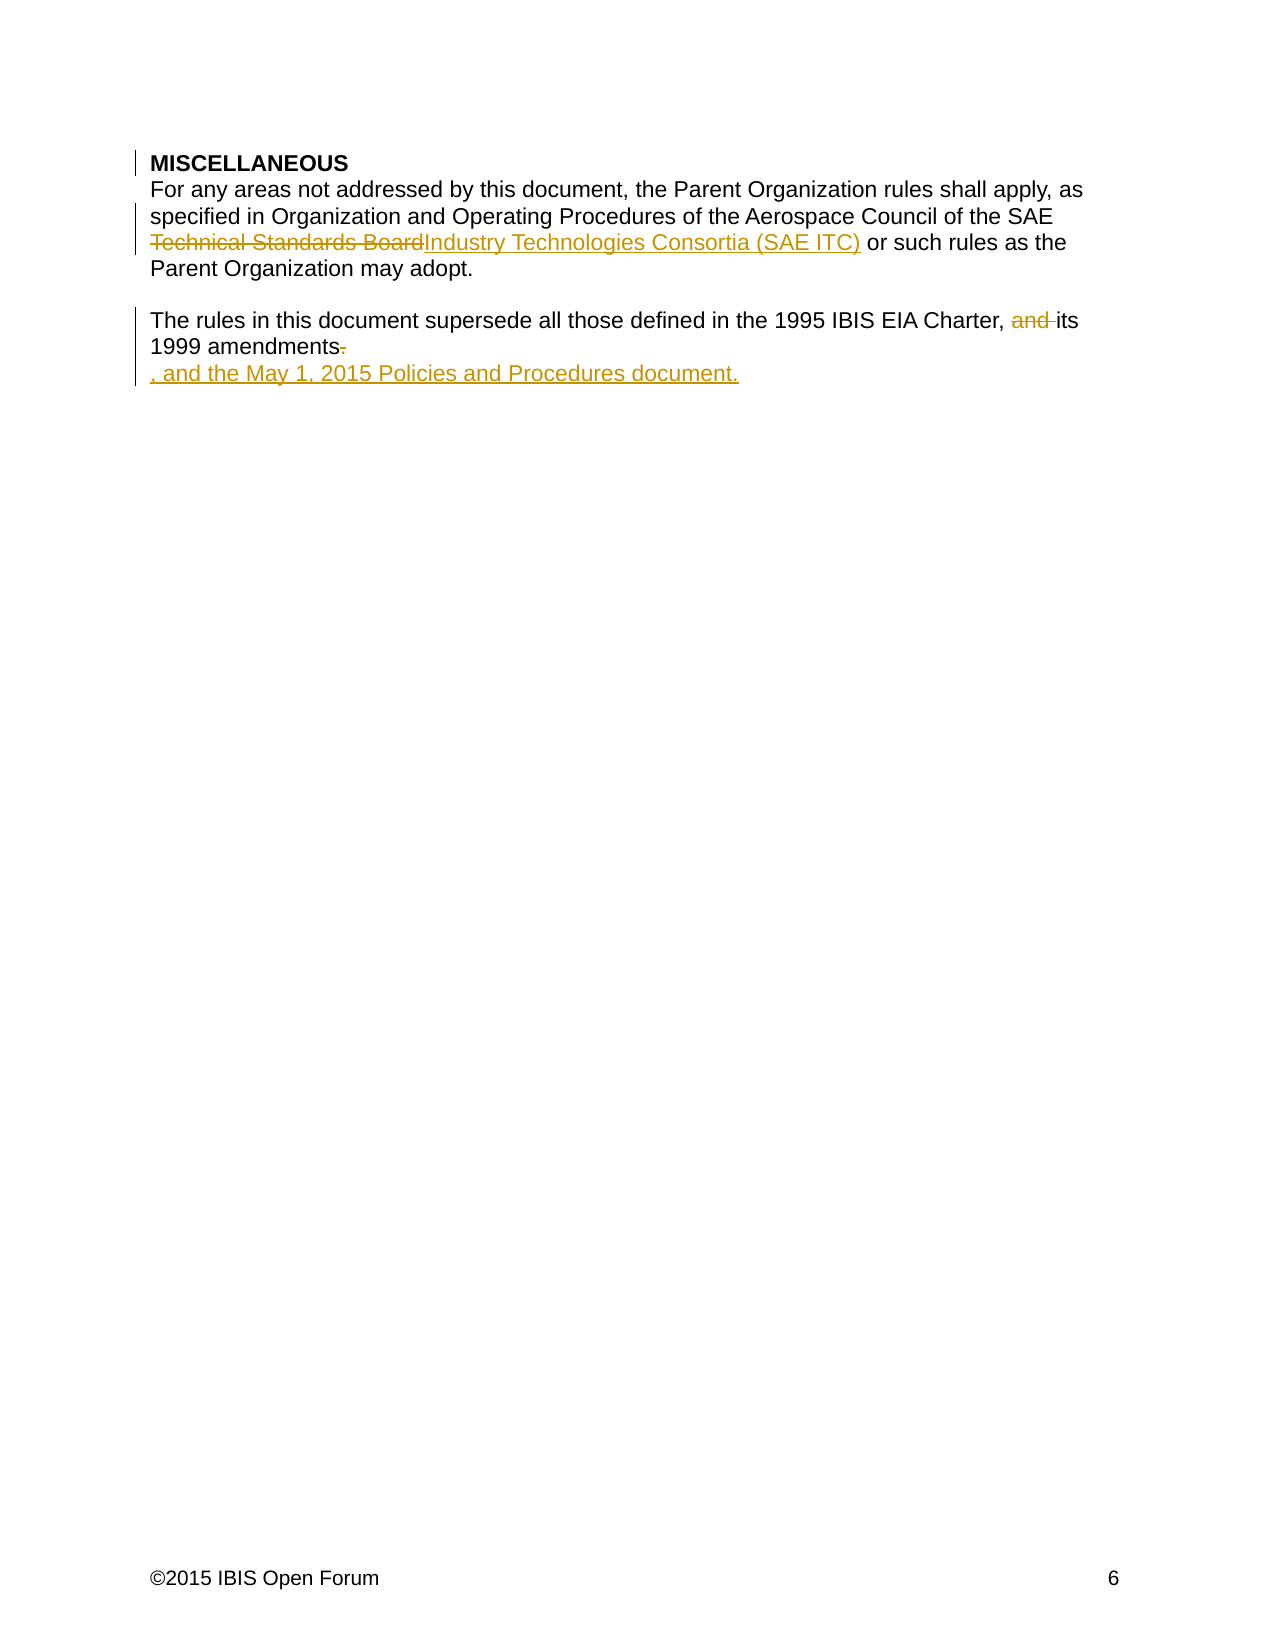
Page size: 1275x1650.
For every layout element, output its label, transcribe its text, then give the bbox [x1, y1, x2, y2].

text The rules in this document supersede all those defined in the 1995 IBIS EIA Charter, its 1999 amendments [150, 307, 1125, 359]
text For any areas not addressed by this document, the Parent Organization rules shall apply, as specified in Organization and Operating Procedures of the Aerospace Council of the SAE or such rules as the Parent Organization may adopt. [150, 176, 1125, 282]
text MISCELLANEOUS [150, 150, 1125, 176]
